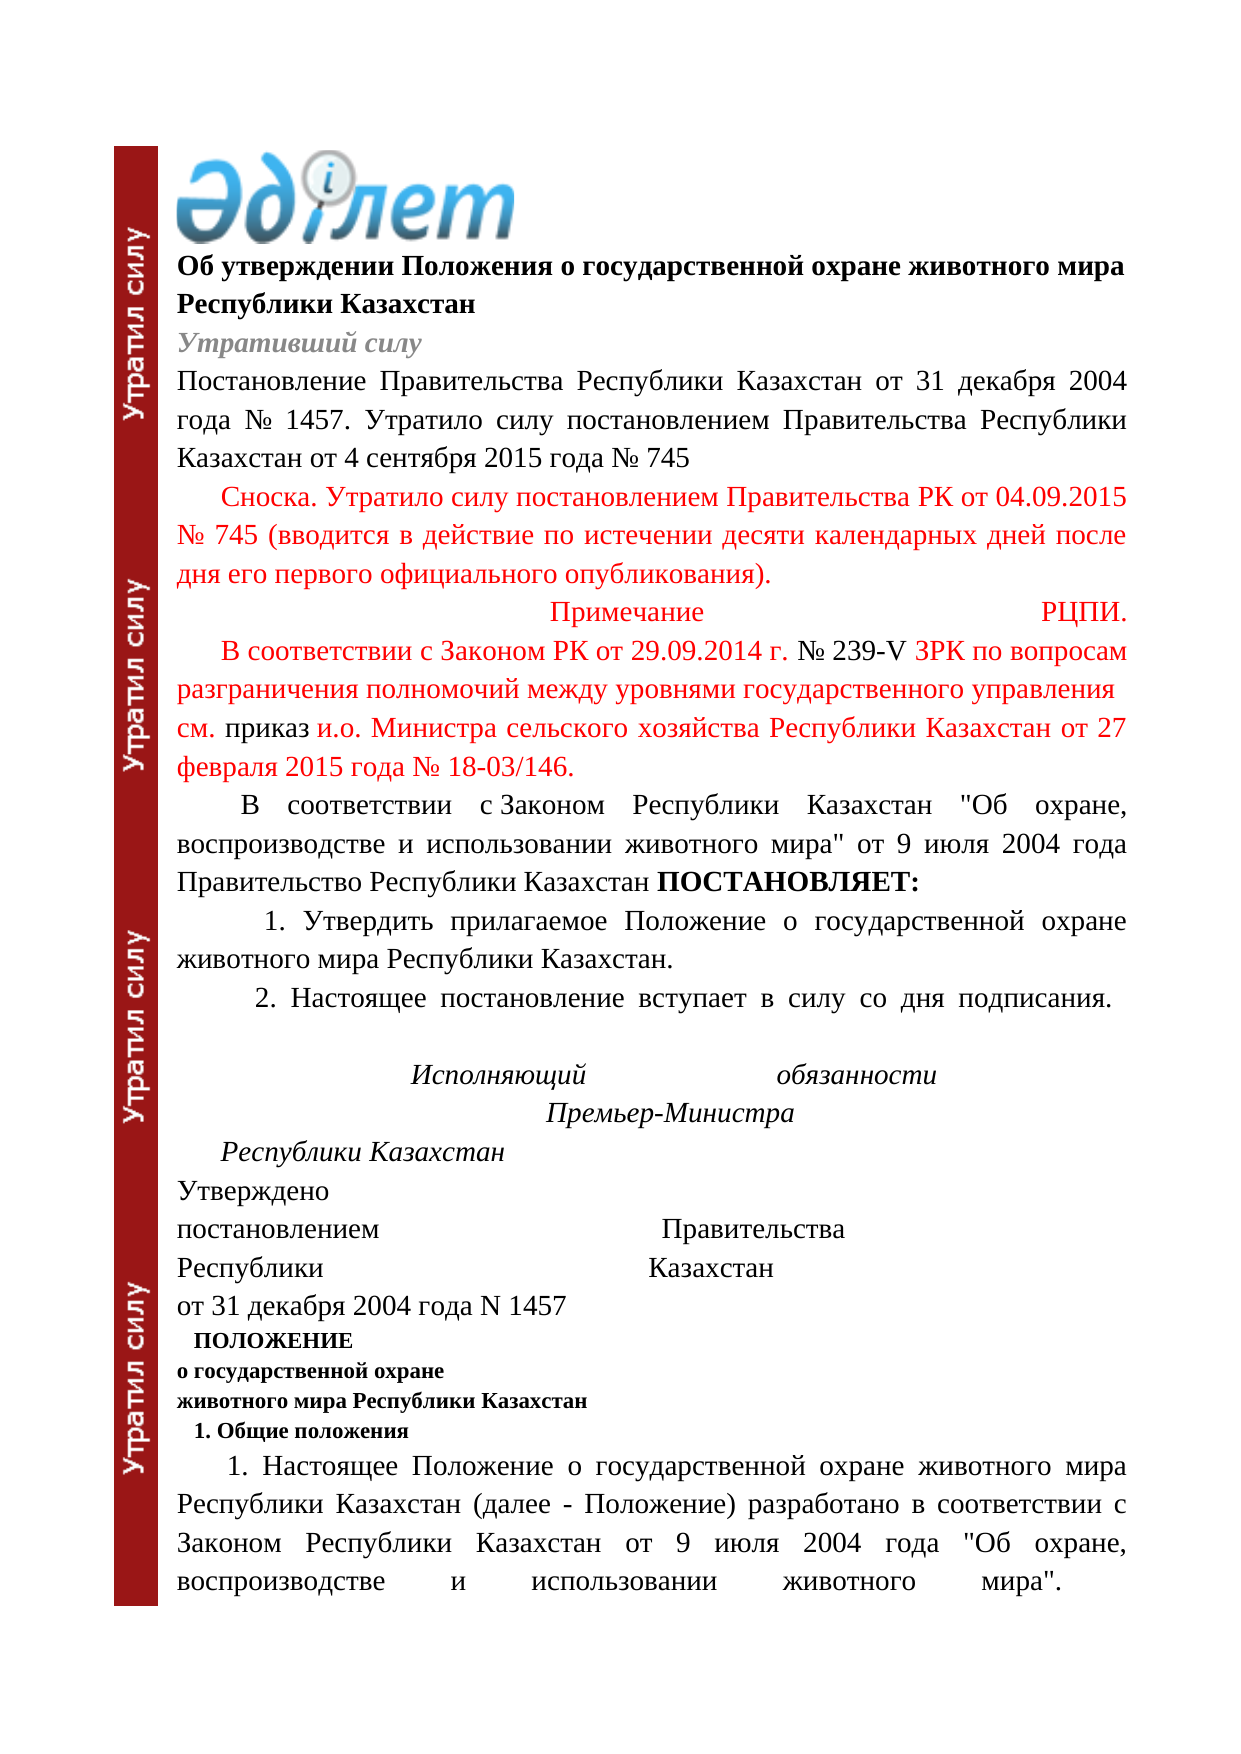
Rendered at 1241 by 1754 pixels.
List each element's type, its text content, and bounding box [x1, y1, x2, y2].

picture [114, 1168, 158, 1173]
picture [176, 150, 515, 244]
text Утверждено постановлением Правительства Республики Казахстан от 31 декабря 2004 года N 1457 [112, 1173, 1128, 1322]
text ПОЛОЖЕНИЕ о государственной охране животного мира Республики Казахстан [112, 1327, 1128, 1413]
text 1. Общие положения [112, 1417, 1128, 1444]
picture [114, 1444, 158, 1448]
text 2. Настоящее постановление вступает в силу со дня подписания. Исполняющий обязанности Премьер-Министра Республики Казахстан [112, 980, 1128, 1168]
picture [114, 320, 158, 325]
picture [114, 474, 158, 479]
picture [114, 1413, 158, 1417]
picture [114, 358, 158, 363]
picture [114, 1322, 158, 1327]
picture [114, 782, 158, 787]
picture [114, 1597, 158, 1606]
picture [114, 975, 158, 980]
text Сноска. Утратило силу постановлением Правительства РК от 04.09.2015 № 745 (вводится в действие по истечении десяти календарных дней после дня его первого официального опубликования). [112, 479, 1128, 589]
text Утративший силу [112, 325, 1128, 358]
text Об утверждении Положения о государственной охране животного мира Республики Казахстан [112, 248, 1128, 320]
picture [114, 898, 158, 903]
text Постановление Правительства Республики Казахстан от 31 декабря 2004 года № 1457. Утратило силу постановлением Правительства Республики Казахстан от 4 сентября 2015 года № 745 [112, 363, 1128, 474]
picture [114, 146, 158, 248]
text 1. Утвердить прилагаемое Положение о государственной охране животного мира Республики Казахстан. [112, 903, 1128, 975]
text В соответствии с Законом Республики Казахстан "Об охране, воспроизводстве и использовании животного мира" от 9 июля 2004 года Правительство Республики Казахстан ПОСТАНОВЛЯЕТ: [112, 787, 1128, 898]
text Примечание РЦПИ. В соответствии с Законом РК от 29.09.2014 г. № 239-V ЗРК по вопросам разграничения полномочий между уровнями государственного управления см. приказ и.о. Министра сельского хозяйства Республики Казахстан от 27 февраля 2015 года № 18-03/146. [112, 594, 1128, 782]
picture [114, 589, 158, 594]
